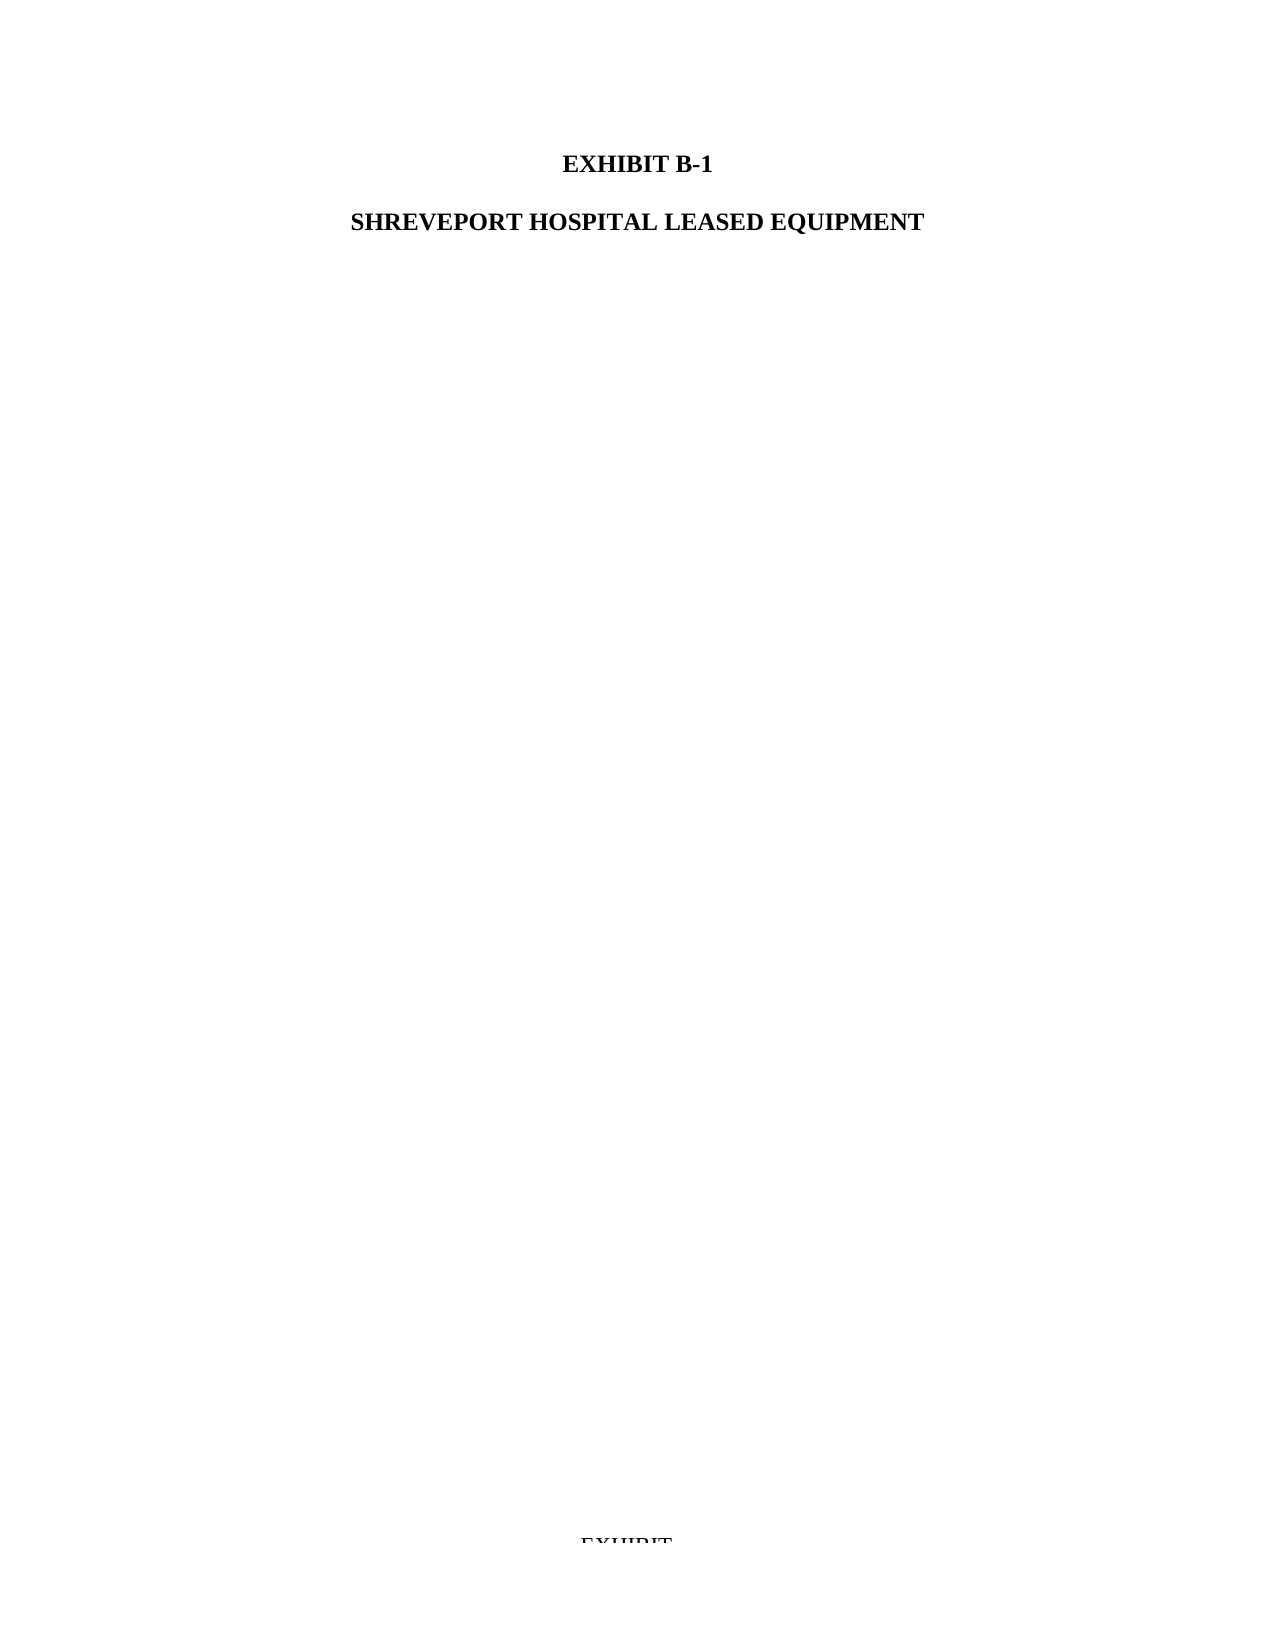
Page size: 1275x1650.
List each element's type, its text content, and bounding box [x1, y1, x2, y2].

text EXHIBIT B-1 [195, 149, 1080, 178]
text SHREVEPORT HOSPITAL LEASED EQUIPMENT [195, 207, 1080, 236]
